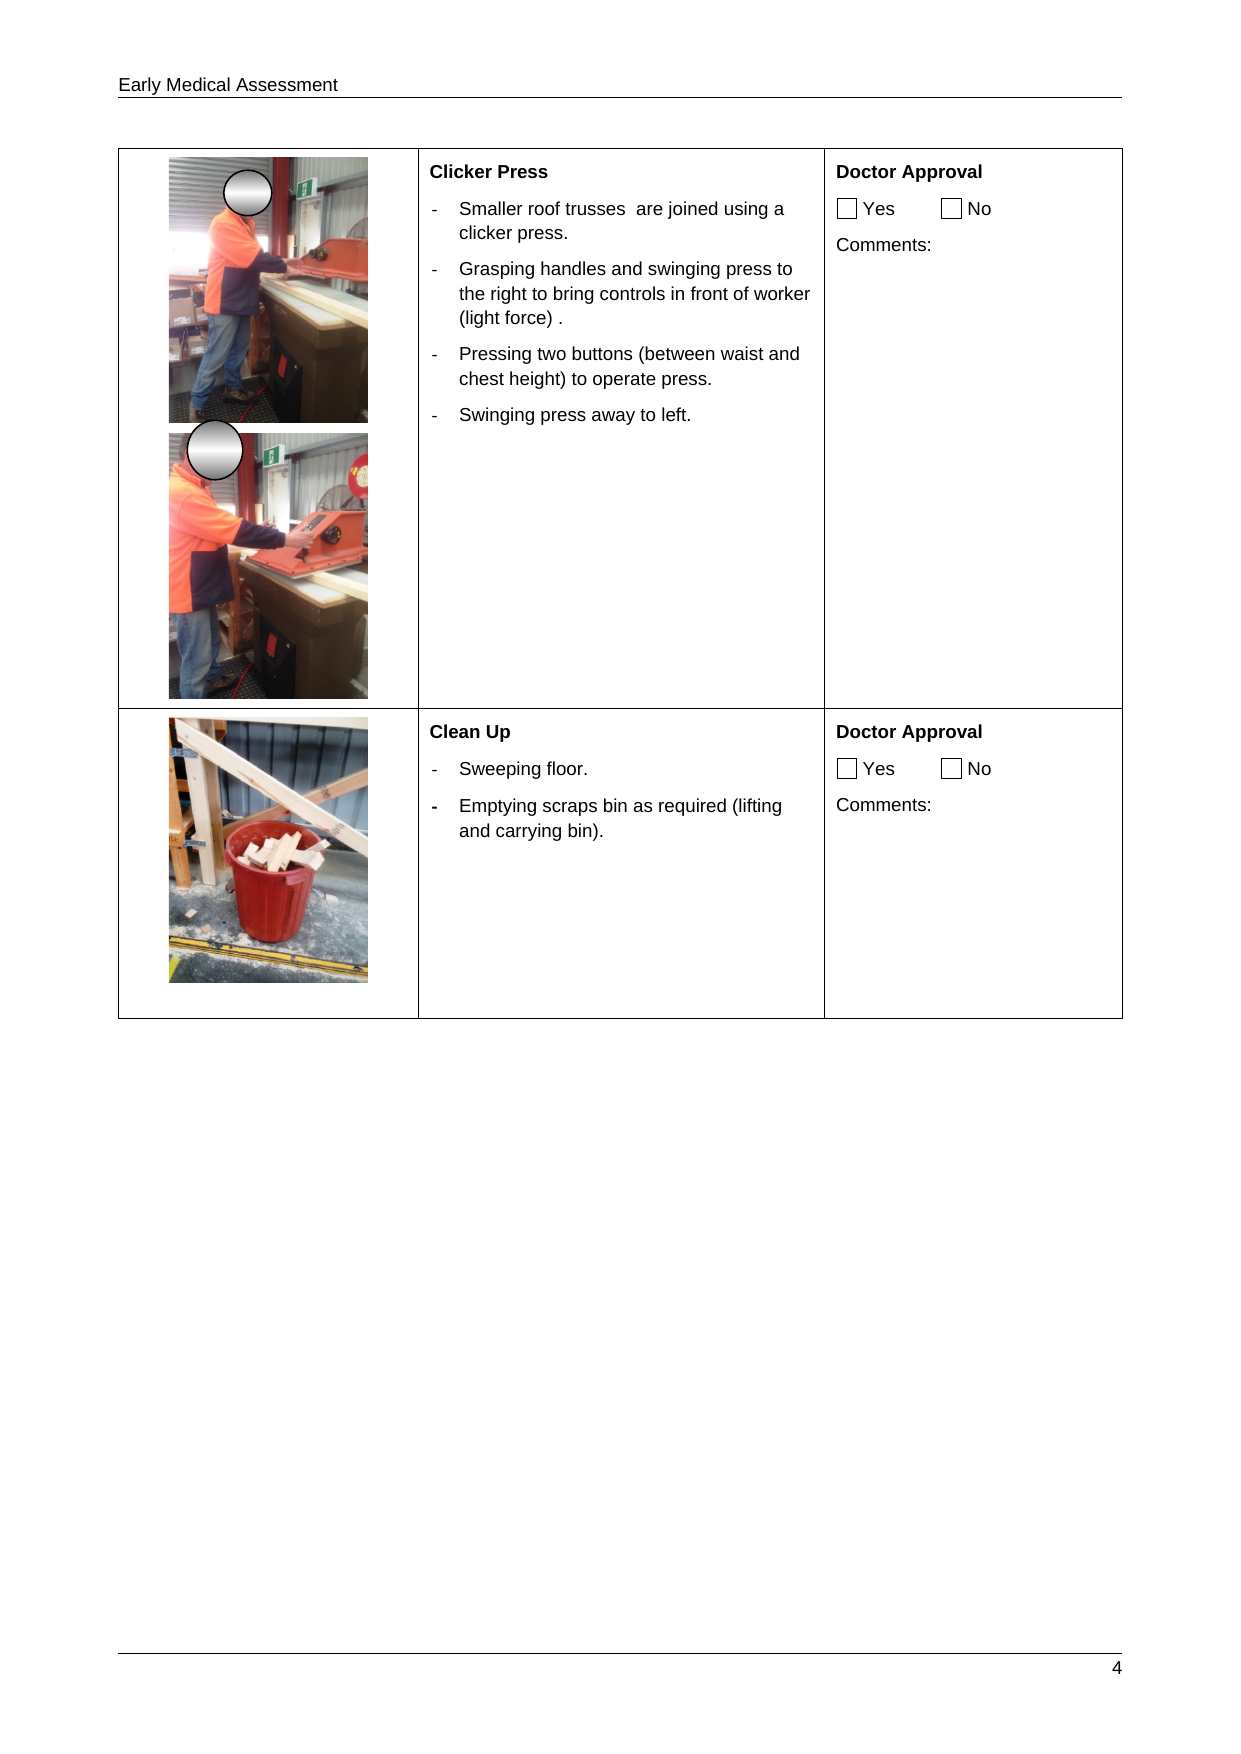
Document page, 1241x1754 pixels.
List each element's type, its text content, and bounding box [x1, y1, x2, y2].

table_cell Clicker Press Smaller roof trusses are joined using a clicker press. Grasping handles and swinging press to the right to bring controls in front of worker (light force) . Pressing two buttons (between waist and chest height) to operate press. Swinging press away to left. [419, 149, 824, 708]
picture [168, 157, 368, 423]
table_cell Doctor Approval Yes No Comments: [825, 709, 1122, 1018]
picture [168, 433, 368, 699]
picture [168, 717, 368, 983]
table_cell [119, 149, 418, 708]
table_cell [119, 709, 418, 1018]
table_cell Clean Up Sweeping floor. Emptying scraps bin as required (lifting and carrying bin). [419, 709, 824, 1018]
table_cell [825, 149, 1122, 708]
